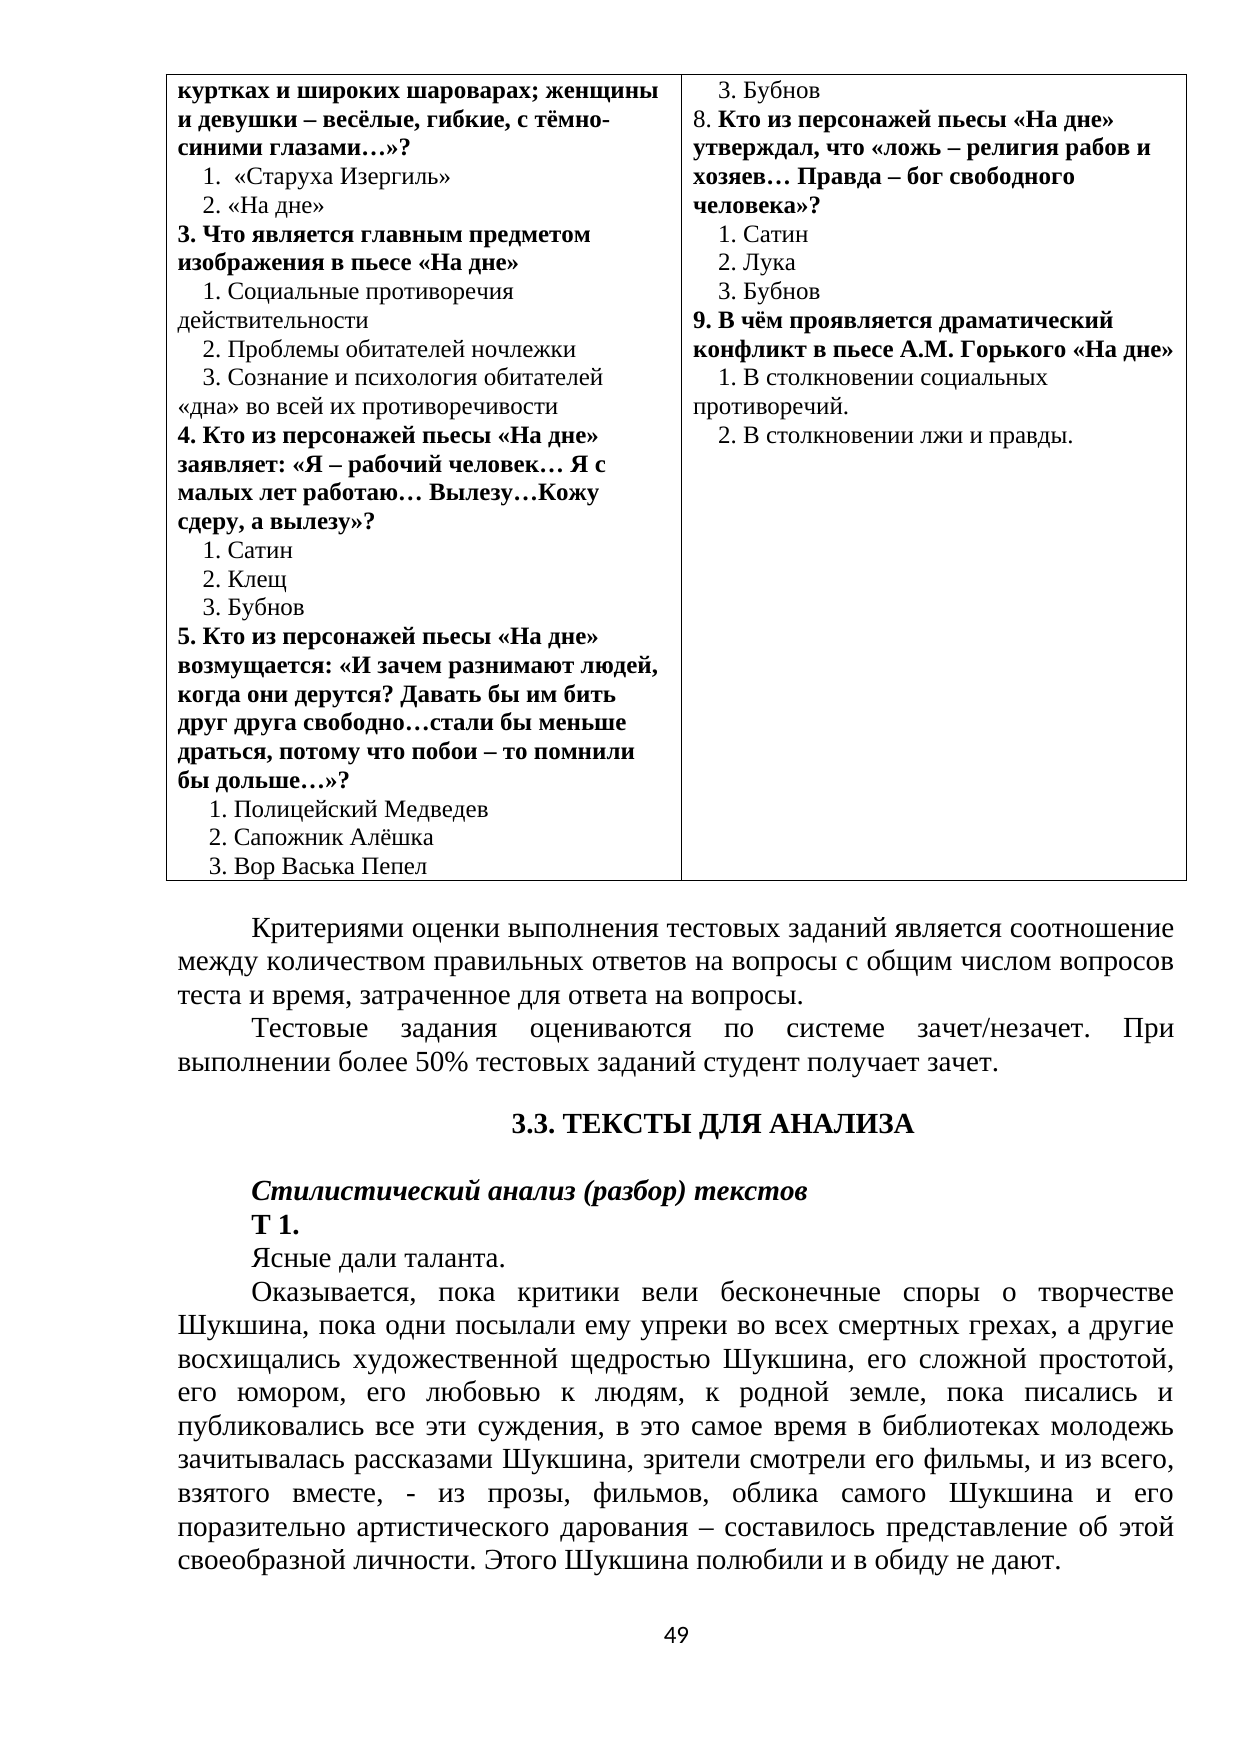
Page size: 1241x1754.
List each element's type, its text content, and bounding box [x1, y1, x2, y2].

text Т 1. [177, 1207, 1175, 1240]
text Оказывается, пока критики вели бесконечные споры о творчестве Шукшина, пока одни посылали ему упреки во всех смертных грехах, а другие восхищались художественной щедростью Шукшина, его сложной простотой, его юмором, его любовью к людям, к родной земле, пока писались и публиковались все эти суждения, в это самое время в библиотеках молодежь зачитывалась рассказами Шукшина, зрители смотрели его фильмы, и из всего, взятого вместе, - из прозы, фильмов, облика самого Шукшина и его поразительно артистического дарования – составилось представление об этой своеобразной личности. Этого Шукшина полюбили и в обиду не дают. [177, 1274, 1175, 1576]
text Ясные дали таланта. [177, 1240, 1175, 1274]
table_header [682, 75, 1186, 880]
text Критериями оценки выполнения тестовых заданий является соотношение между количеством правильных ответов на вопросы с общим числом вопросов теста и время, затраченное для ответа на вопросы. [177, 910, 1175, 1010]
text Тестовые задания оцениваются по системе зачет/незачет. При выполнении более 50% тестовых заданий студент получает зачет. [177, 1010, 1175, 1077]
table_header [167, 75, 681, 880]
text 3.3. ТЕКСТЫ ДЛЯ АНАЛИЗА [177, 1106, 1175, 1140]
text Стилистический анализ (разбор) текстов [177, 1173, 1175, 1207]
